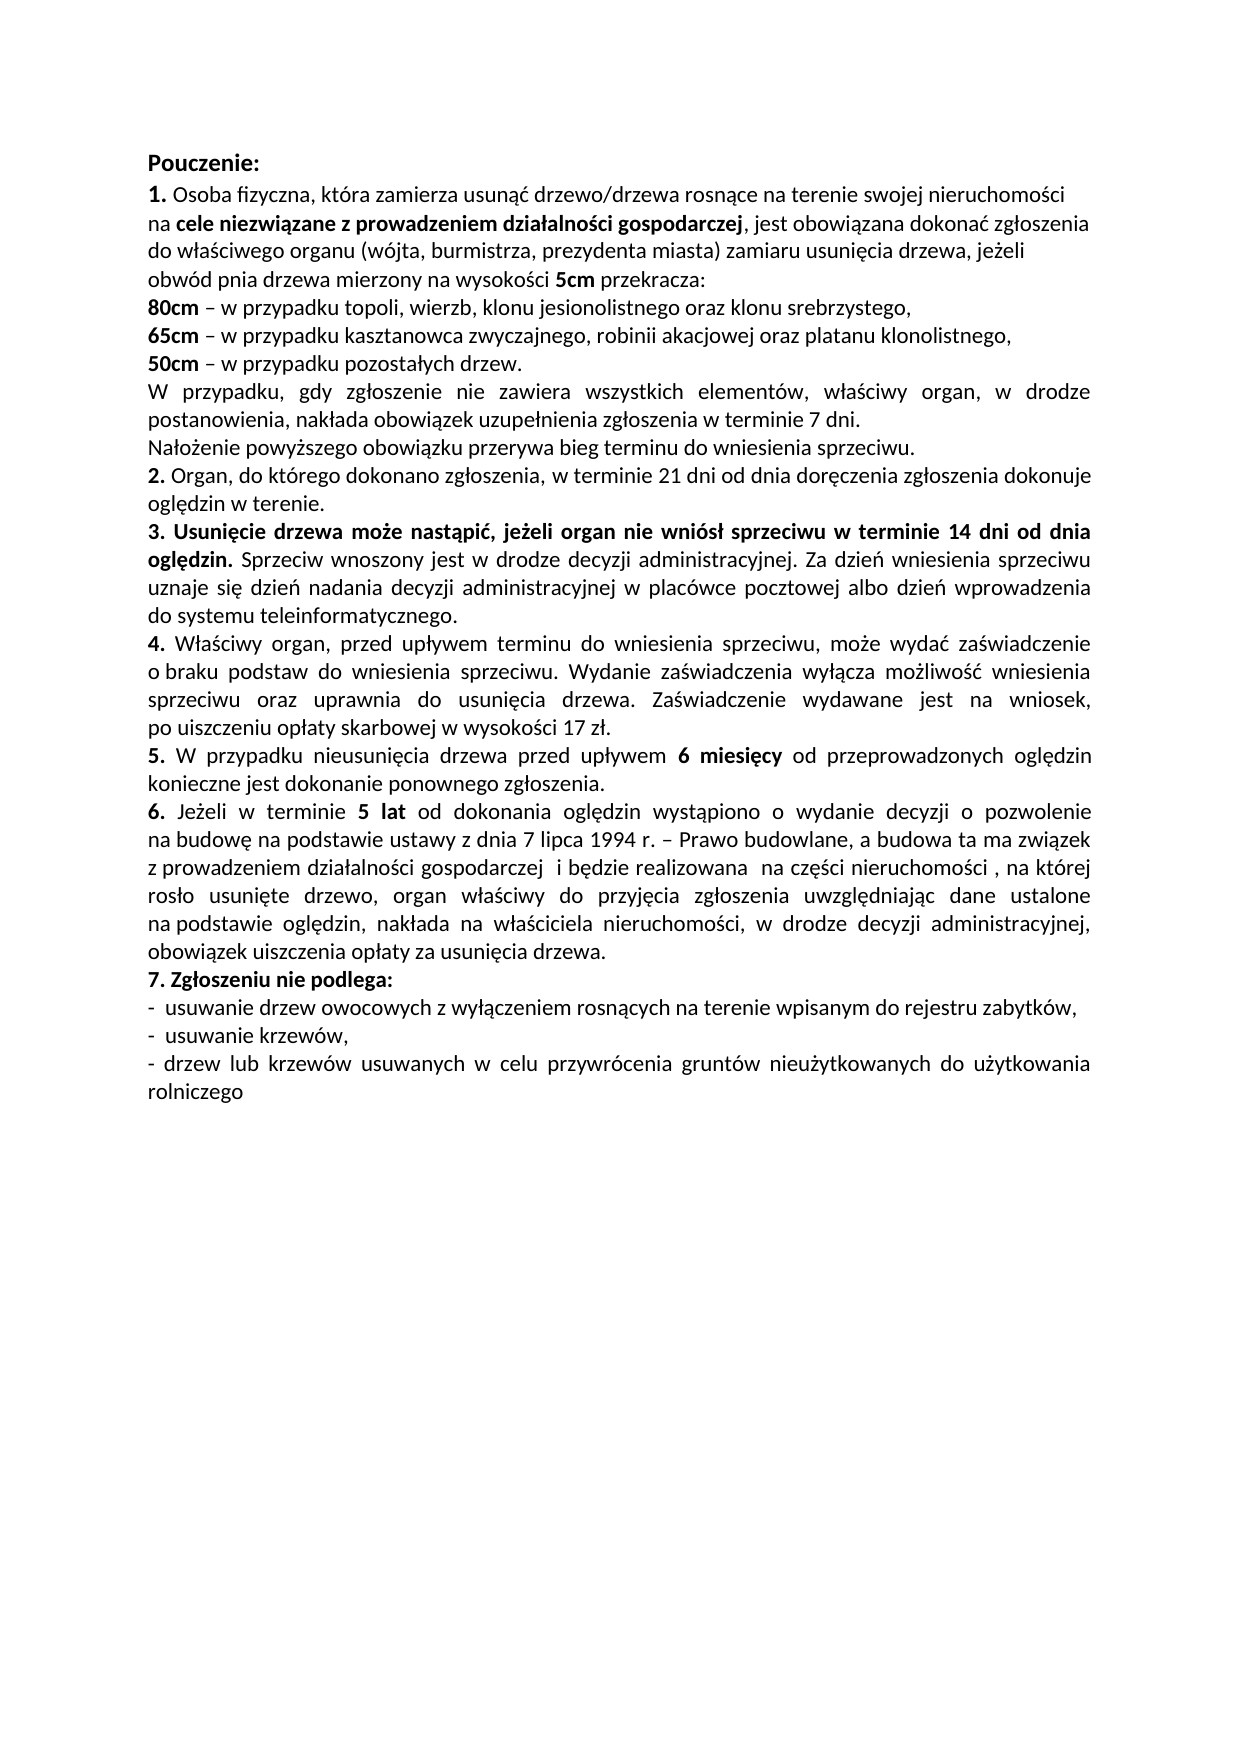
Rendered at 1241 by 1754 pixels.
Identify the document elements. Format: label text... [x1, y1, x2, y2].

text - drzew lub krzewów usuwanych w celu przywrócenia gruntów nieużytkowanych do użytkowania rolniczego [148, 1049, 1093, 1105]
text 4. Właściwy organ, przed upływem terminu do wniesienia sprzeciwu, może wydać zaświadczenie o braku podstaw do wniesienia sprzeciwu. Wydanie zaświadczenia wyłącza możliwość wniesienia sprzeciwu oraz uprawnia do usunięcia drzewa. Zaświadczenie wydawane jest na wniosek, po uiszczeniu opłaty skarbowej w wysokości 17 zł. [148, 629, 1093, 741]
text 65cm – w przypadku kasztanowca zwyczajnego, robinii akacjowej oraz platanu klonolistnego, [148, 321, 1093, 349]
text 2. Organ, do którego dokonano zgłoszenia, w terminie 21 dni od dnia doręczenia zgłoszenia dokonuje oględzin w terenie. [148, 461, 1093, 517]
text 80cm – w przypadku topoli, wierzb, klonu jesionolistnego oraz klonu srebrzystego, [148, 293, 1093, 321]
text 50cm – w przypadku pozostałych drzew. [148, 349, 1093, 377]
text 5. W przypadku nieusunięcia drzewa przed upływem 6 miesięcy od przeprowadzonych oględzin konieczne jest dokonanie ponownego zgłoszenia. [148, 741, 1093, 797]
text Nałożenie powyższego obowiązku przerywa bieg terminu do wniesienia sprzeciwu. [148, 433, 1093, 461]
text - usuwanie drzew owocowych z wyłączeniem rosnących na terenie wpisanym do rejestru zabytków, [148, 993, 1093, 1021]
text W przypadku, gdy zgłoszenie nie zawiera wszystkich elementów, właściwy organ, w drodze postanowienia, nakłada obowiązek uzupełnienia zgłoszenia w terminie 7 dni. [148, 377, 1093, 433]
text Pouczenie: [148, 148, 1093, 178]
text - usuwanie krzewów, [148, 1021, 1093, 1049]
text 3. Usunięcie drzewa może nastąpić, jeżeli organ nie wniósł sprzeciwu w terminie 14 dni od dnia oględzin. Sprzeciw wnoszony jest w drodze decyzji administracyjnej. Za dzień wniesienia sprzeciwu uznaje się dzień nadania decyzji administracyjnej w placówce pocztowej albo dzień wprowadzenia do systemu teleinformatycznego. [148, 517, 1093, 629]
text 7. Zgłoszeniu nie podlega: [148, 965, 1093, 993]
text 1. Osoba fizyczna, która zamierza usunąć drzewo/drzewa rosnące na terenie swojej nieruchomości na cele niezwiązane z prowadzeniem działalności gospodarczej, jest obowiązana dokonać zgłoszenia do właściwego organu (wójta, burmistrza, prezydenta miasta) zamiaru usunięcia drzewa, jeżeli obwód pnia drzewa mierzony na wysokości 5cm przekracza: [148, 178, 1093, 293]
text 6. Jeżeli w terminie 5 lat od dokonania oględzin wystąpiono o wydanie decyzji o pozwolenie na budowę na podstawie ustawy z dnia 7 lipca 1994 r. – Prawo budowlane, a budowa ta ma związek z prowadzeniem działalności gospodarczej i będzie realizowana na części nieruchomości , na której rosło usunięte drzewo, organ właściwy do przyjęcia zgłoszenia uwzględniając dane ustalone na podstawie oględzin, nakłada na właściciela nieruchomości, w drodze decyzji administracyjnej, obowiązek uiszczenia opłaty za usunięcia drzewa. [148, 797, 1093, 965]
